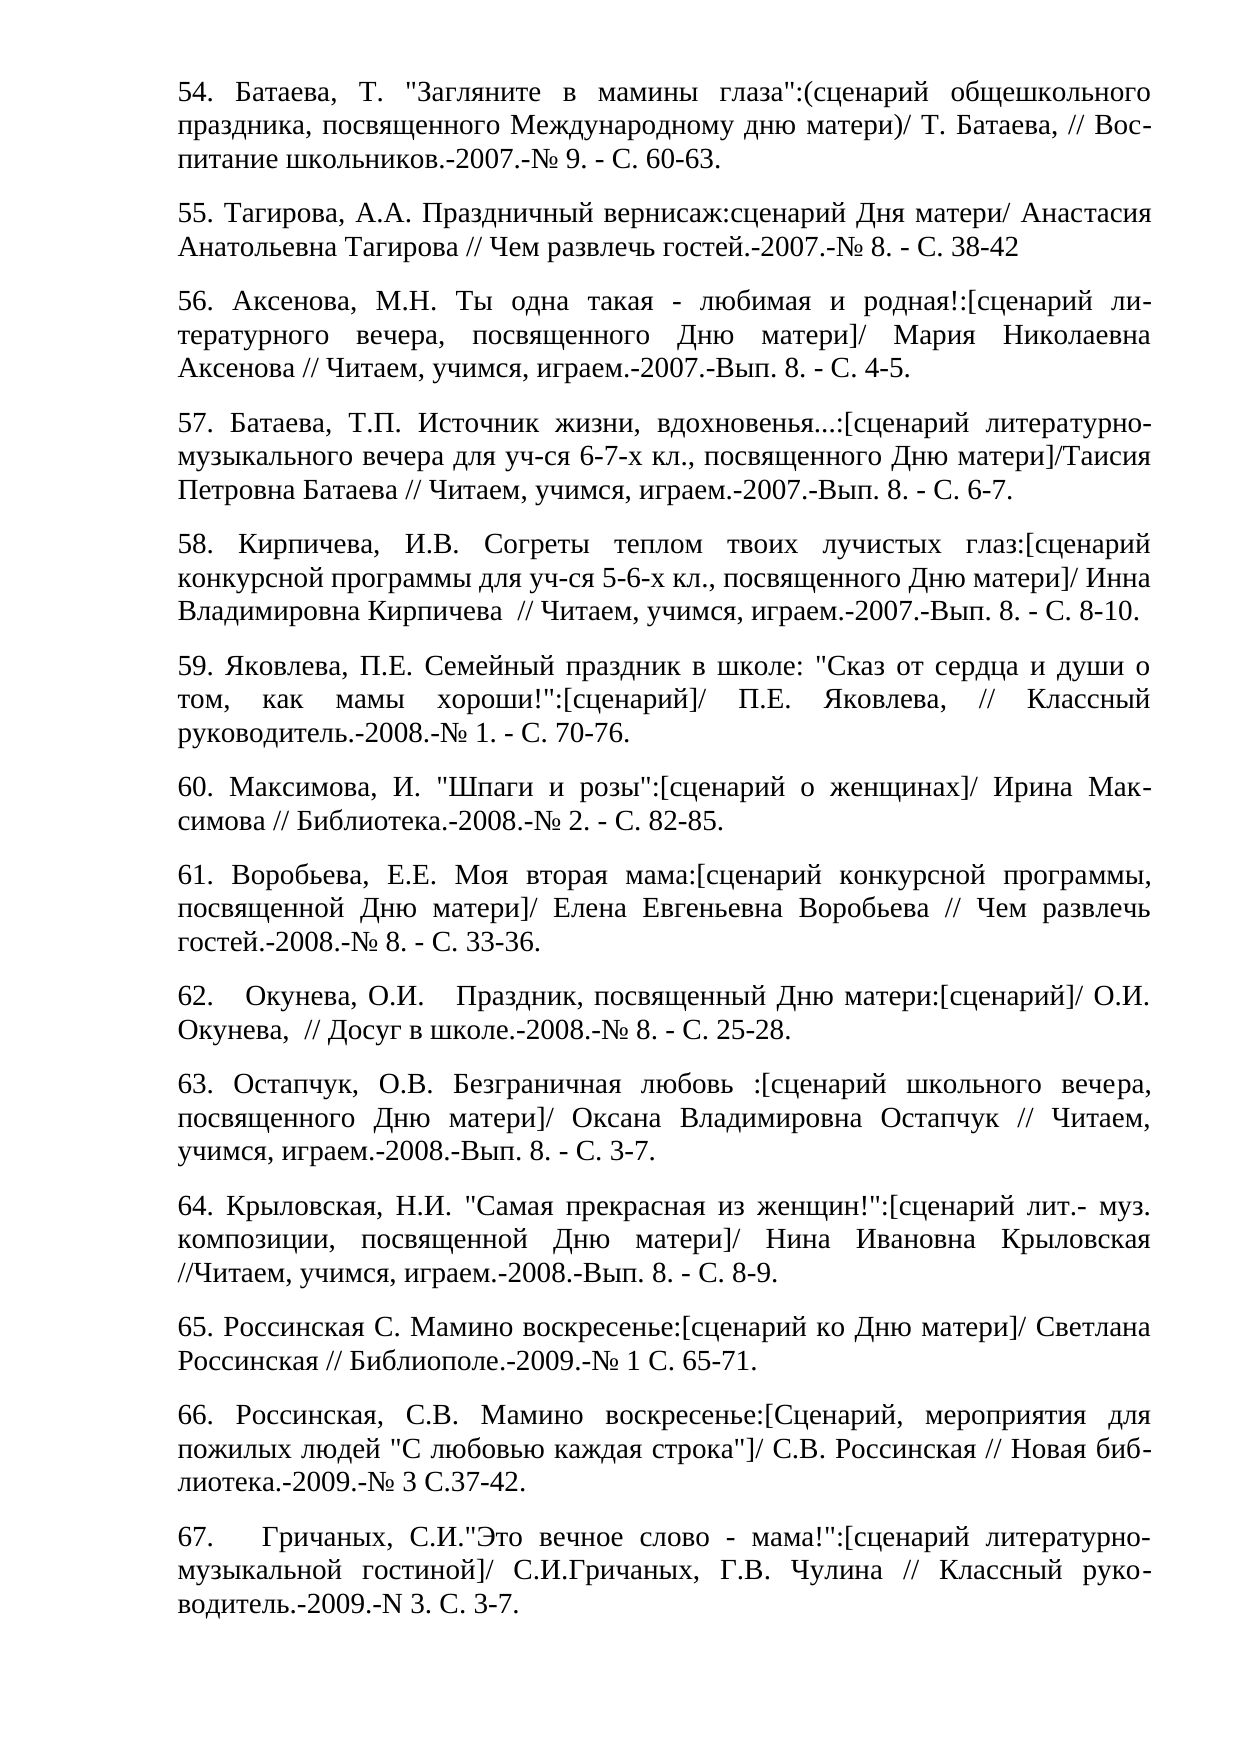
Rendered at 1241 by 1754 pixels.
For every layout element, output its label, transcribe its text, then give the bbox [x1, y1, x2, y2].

text 61. Воробьева, Е.Е. Моя вторая мама:[сценарий конкурсной программы, посвященной Дню матери]/ Елена Евгеньевна Воробьева // Чем развлечь гостей.-2008.-№ 8. - С. 33-36. [177, 857, 1152, 958]
text 62. Окунева, О.И. Праздник, посвященный Дню матери:[сценарий]/ О.И. Окунева, // Досуг в школе.-2008.-№ 8. - С. 25-28. [177, 978, 1152, 1046]
text 55. Тагирова, А.А. Праздничный вернисаж:сценарий Дня матери/ Анастасия Анатольевна Тагирова // Чем развлечь гостей.-2007.-№ 8. - С. 38-42 [177, 195, 1152, 262]
text 56. Аксенова, М.Н. Ты одна такая - любимая и родная!:[сценарий литературного вечера, посвященного Дню матери]/ Мария Николаевна Аксенова // Читаем, учимся, играем.-2007.-Вып. 8. - С. 4-5. [177, 283, 1152, 384]
text 60. Максимова, И. "Шпаги и розы":[сценарий о женщинах]/ Ирина Максимова // Библиотека.-2008.-№ 2. - С. 82-85. [177, 769, 1152, 836]
text 63. Остапчук, О.В. Безграничная любовь :[сценарий школьного вечера, посвященного Дню матери]/ Оксана Владимировна Остапчук // Читаем, учимся, играем.-2008.-Вып. 8. - С. 3-7. [177, 1066, 1152, 1167]
text 67. Гричаных, С.И."Это вечное слово - мама!":[сценарий литературно-музыкальной гостиной]/ С.И.Гричаных, Г.В. Чулина // Классный руководитель.-2009.-N 3. С. 3-7. [177, 1519, 1152, 1619]
text 66. Россинская, С.В. Мамино воскресенье:[Сценарий, мероприятия для пожилых людей "С любовью каждая строка"]/ С.В. Россинская // Новая библиотека.-2009.-№ 3 С.37-42. [177, 1397, 1152, 1498]
text 57. Батаева, Т.П. Источник жизни, вдохновенья...:[сценарий литературно-музыкального вечера для уч-ся 6-7-х кл., посвященного Дню матери]/Таисия Петровна Батаева // Читаем, учимся, играем.-2007.-Вып. 8. - С. 6-7. [177, 405, 1152, 505]
text 65. Россинская С. Мамино воскресенье:[сценарий ко Дню матери]/ Светлана Россинская // Библиополе.-2009.-№ 1 С. 65-71. [177, 1309, 1152, 1376]
text 54. Батаева, Т. "Загляните в мамины глаза":(сценарий общешкольного праздника, посвященного Международному дню матери)/ Т. Батаева, // Воспитание школьников.-2007.-№ 9. - С. 60-63. [177, 74, 1152, 174]
text 59. Яковлева, П.Е. Семейный праздник в школе: "Сказ от сердца и души о том, как мамы хороши!":[сценарий]/ П.Е. Яковлева, // Классный руководитель.-2008.-№ 1. - С. 70-76. [177, 648, 1152, 748]
text 64. Крыловская, Н.И. "Самая прекрасная из женщин!":[сценарий лит.- муз. композиции, посвященной Дню матери]/ Нина Ивановна Крыловская //Читаем, учимся, играем.-2008.-Вып. 8. - С. 8-9. [177, 1188, 1152, 1288]
text 58. Кирпичева, И.В. Согреты теплом твоих лучистых глаз:[сценарий конкурсной программы для уч-ся 5-6-х кл., посвященного Дню матери]/ Инна Владимировна Кирпичева // Читаем, учимся, играем.-2007.-Вып. 8. - С. 8-10. [177, 526, 1152, 627]
